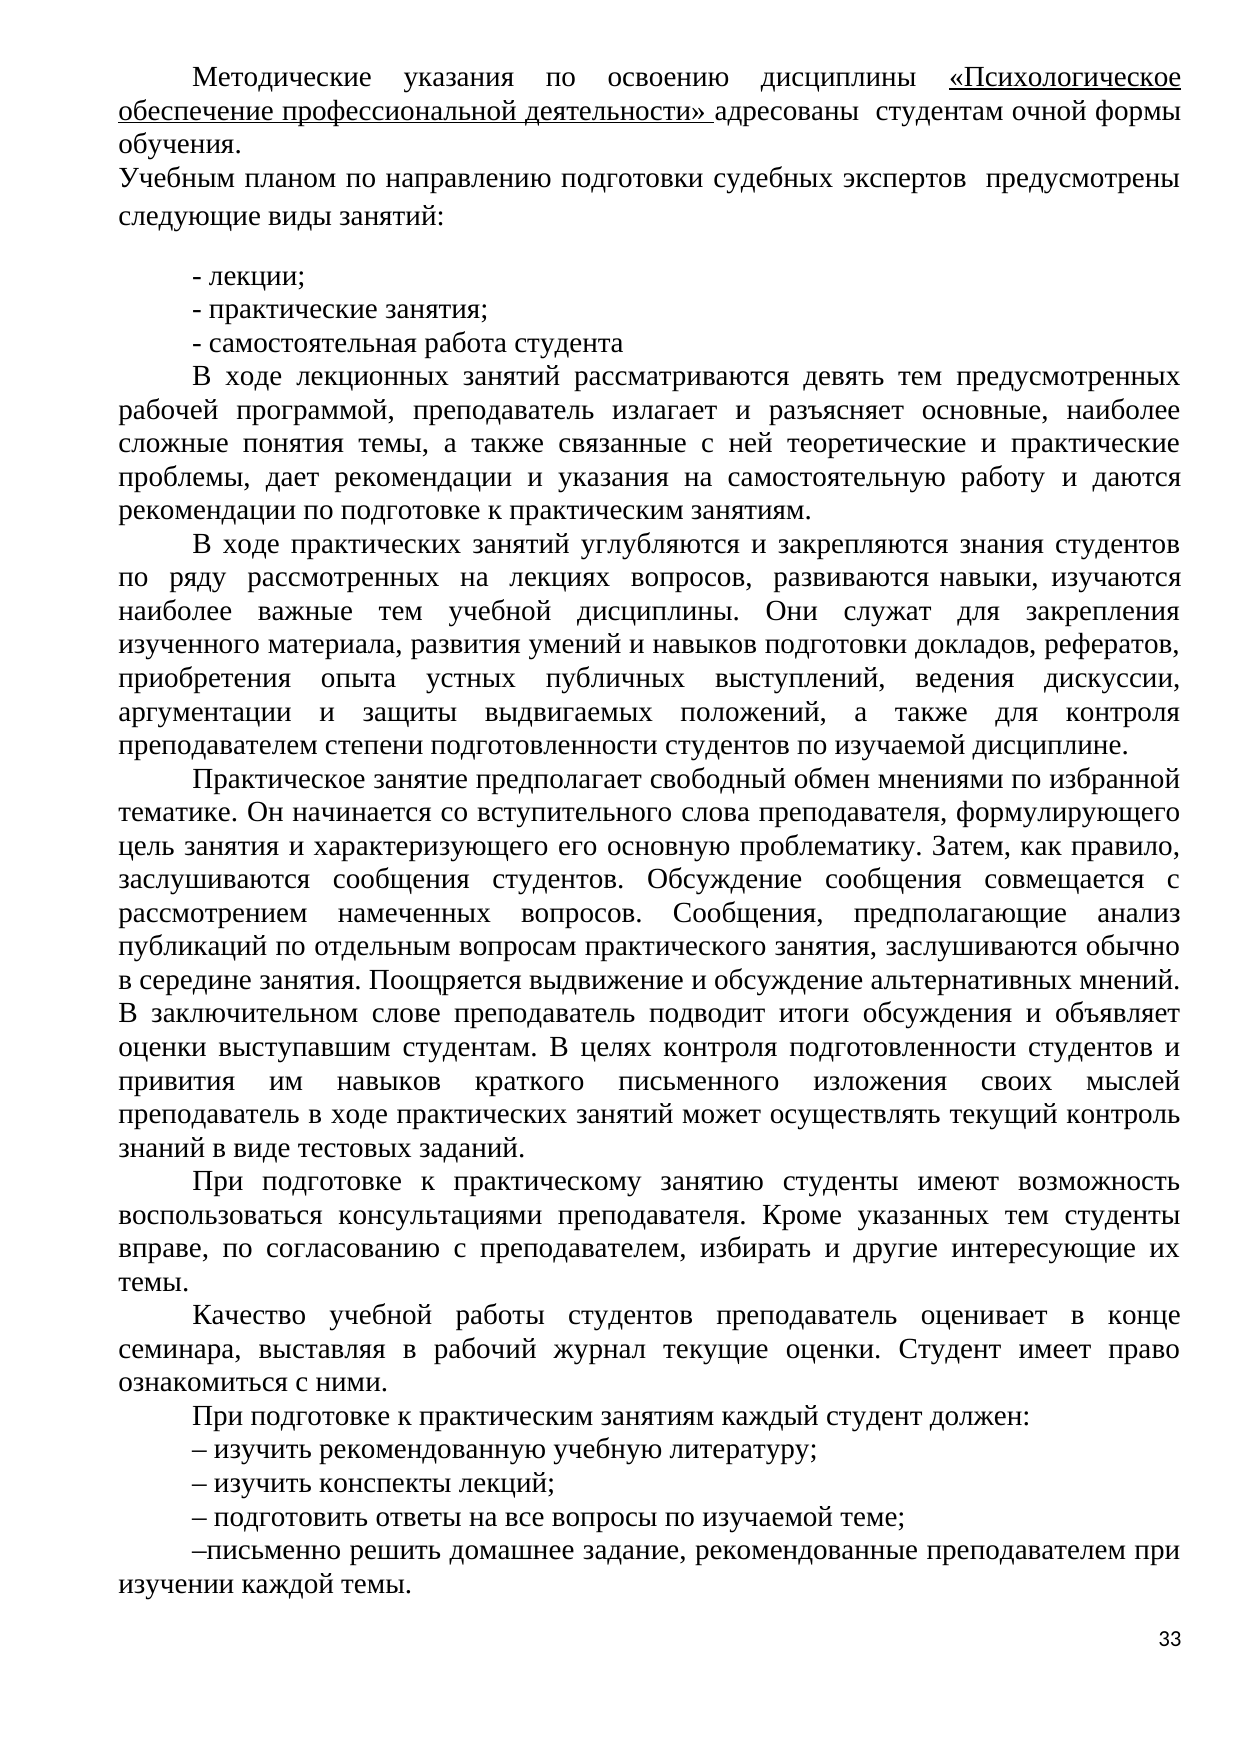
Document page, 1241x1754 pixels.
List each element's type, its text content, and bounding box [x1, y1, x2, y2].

text –письменно решить домашнее задание, рекомендованные преподавателем при изучении каждой темы. [118, 1532, 1181, 1599]
text Качество учебной работы студентов преподаватель оценивает в конце семинара, выставляя в рабочий журнал текущие оценки. Студент имеет право ознакомиться с ними. [118, 1297, 1181, 1398]
text В ходе практических занятий углубляются и закрепляются знания студентов по ряду рассмотренных на лекциях вопросов, развиваются навыки, изучаются наиболее важные тем учебной дисциплины. Они служат для закрепления изученного материала, развития умений и навыков подготовки докладов, рефератов, приобретения опыта устных публичных выступлений, ведения дискуссии, аргументации и защиты выдвигаемых положений, а также для контроля преподавателем степени подготовленности студентов по изучаемой дисциплине. [118, 526, 1181, 761]
text - самостоятельная работа студента [118, 325, 1181, 358]
text При подготовке к практическому занятию студенты имеют возможность воспользоваться консультациями преподавателя. Кроме указанных тем студенты вправе, по согласованию с преподавателем, избирать и другие интересующие их темы. [118, 1163, 1181, 1297]
text - лекции; [118, 258, 1181, 291]
text Практическое занятие предполагает свободный обмен мнениями по избранной тематике. Он начинается со вступительного слова преподавателя, формулирующего цель занятия и характеризующего его основную проблематику. Затем, как правило, заслушиваются сообщения студентов. Обсуждение сообщения совмещается с рассмотрением намеченных вопросов. Сообщения, предполагающие анализ публикаций по отдельным вопросам практического занятия, заслушиваются обычно в середине занятия. Поощряется выдвижение и обсуждение альтернативных мнений. В заключительном слове преподаватель подводит итоги обсуждения и объявляет оценки выступавшим студентам. В целях контроля подготовленности студентов и привития им навыков краткого письменного изложения своих мыслей преподаватель в ходе практических занятий может осуществлять текущий контроль знаний в виде тестовых заданий. [118, 761, 1181, 1163]
text – подготовить ответы на все вопросы по изучаемой теме; [118, 1499, 1181, 1532]
text При подготовке к практическим занятиям каждый студент должен: [118, 1398, 1181, 1432]
text – изучить рекомендованную учебную литературу; [118, 1432, 1181, 1465]
text В ходе лекционных занятий рассматриваются девять тем предусмотренных рабочей программой, преподаватель излагает и разъясняет основные, наиболее сложные понятия темы, а также связанные с ней теоретические и практические проблемы, дает рекомендации и указания на самостоятельную работу и даются рекомендации по подготовке к практическим занятиям. [118, 358, 1181, 526]
text Учебным планом по направлению подготовки судебных экспертов предусмотрены следующие виды занятий: [118, 160, 1181, 232]
text – изучить конспекты лекций; [118, 1465, 1181, 1499]
text Методические указания по освоению дисциплины «Психологическое обеспечение профессиональной деятельности» адресованы студентам очной формы обучения. [118, 59, 1181, 160]
text - практические занятия; [118, 291, 1181, 325]
